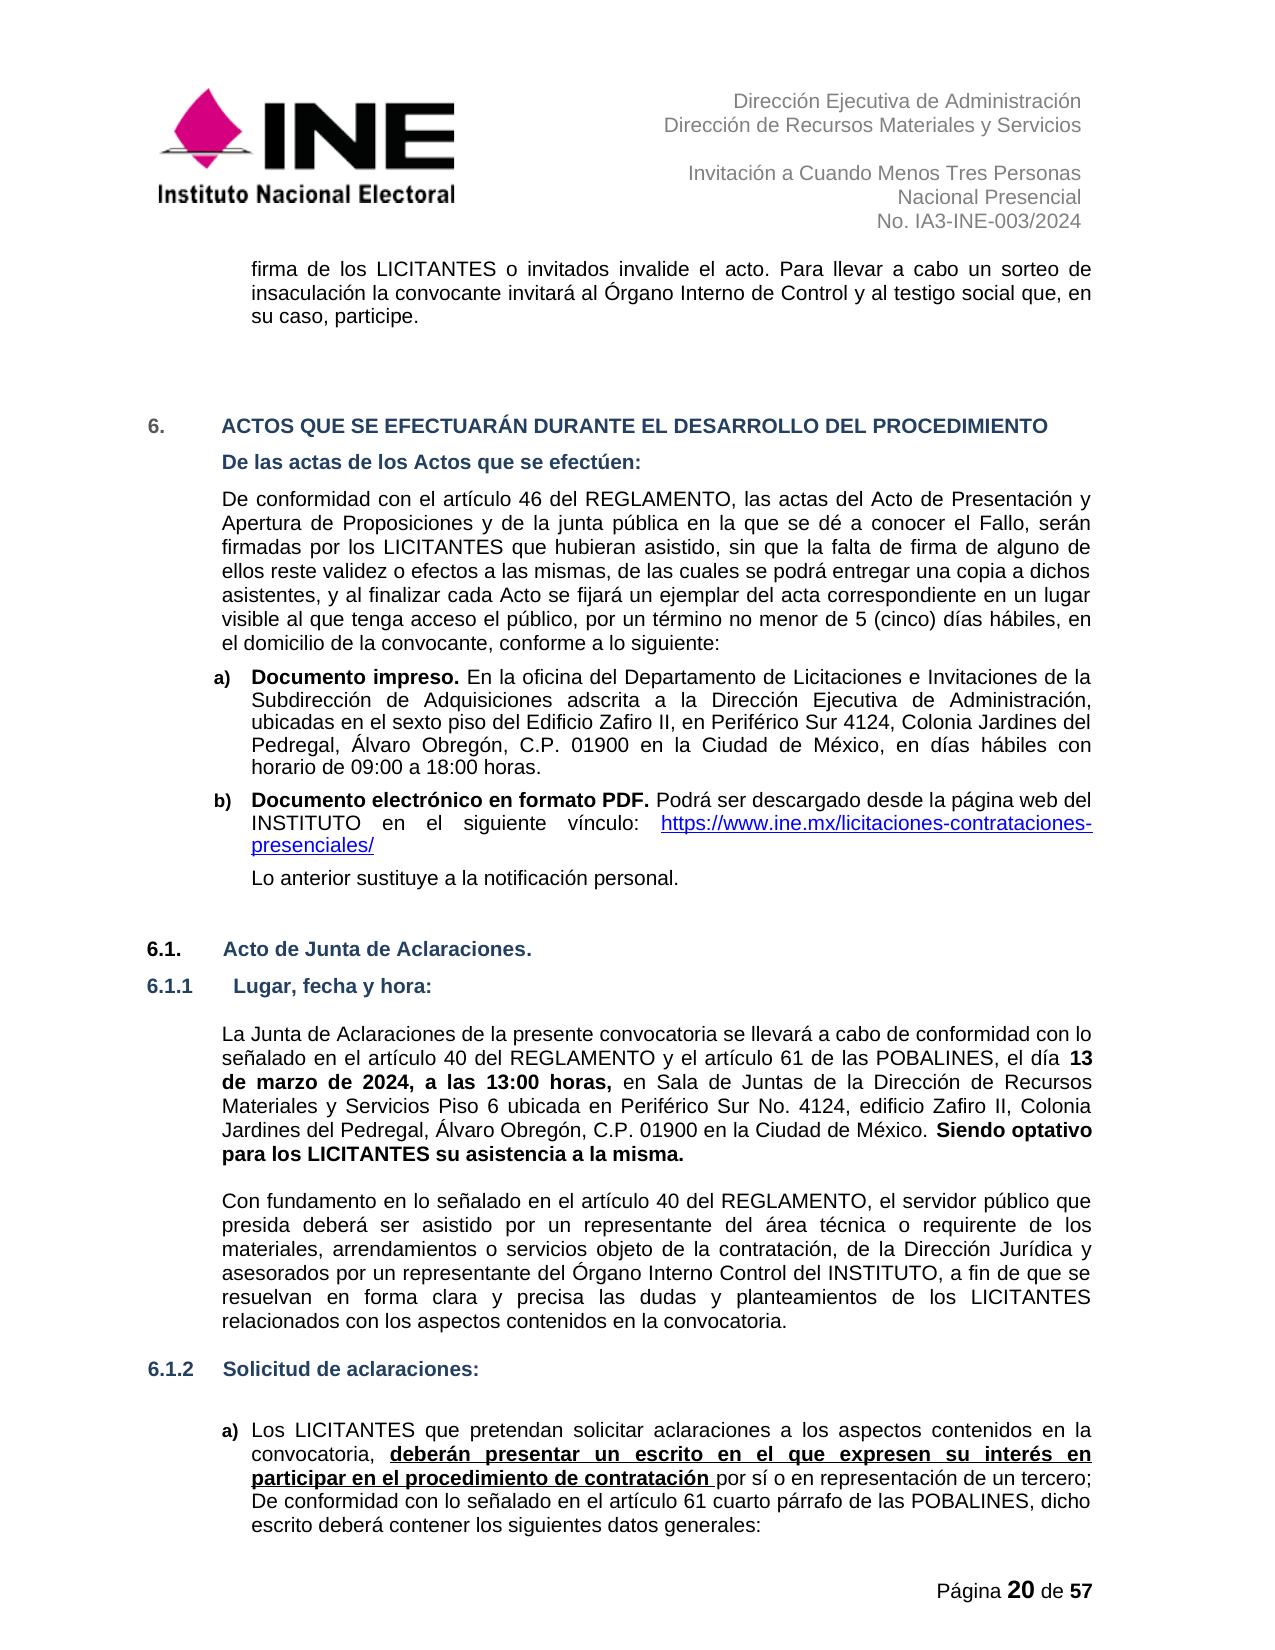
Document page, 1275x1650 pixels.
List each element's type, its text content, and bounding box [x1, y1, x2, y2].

text La Junta de Aclaraciones de la presente convocatoria se llevará a cabo de conformidad con lo señalado en el artículo 40 del REGLAMENTO y el artículo 61 de las POBALINES, el día 13 de marzo de 2024, a las 13:00 horas, en Sala de Juntas de la Dirección de Recursos Materiales y Servicios Piso 6 ubicada en Periférico Sur No. 4124, edificio Zafiro II, Colonia Jardines del Pedregal, Álvaro Obregón, C.P. 01900 en la Ciudad de México. Siendo optativo para los LICITANTES su asistencia a la misma. [222, 1022, 1092, 1165]
list Los LICITANTES que pretendan solicitar aclaraciones a los aspectos contenidos en la convocatoria, deberán presentar un escrito en el que expresen su interés en participar en el procedimiento de contratación por sí o en representación de un tercero; De conformidad con lo señalado en el artículo 61 cuarto párrafo de las POBALINES, dicho escrito deberá contener los siguientes datos generales: [222, 1417, 1092, 1537]
picture [158, 88, 455, 203]
subtitle Acto de Junta de Aclaraciones. [147, 937, 1092, 961]
text Con fundamento en lo señalado en el artículo 40 del REGLAMENTO, el servidor público que presida deberá ser asistido por un representante del área técnica o requirente de los materiales, arrendamientos o servicios objeto de la contratación, de la Dirección Jurídica y asesorados por un representante del Órgano Interno Control del INSTITUTO, a fin de que se resuelvan en forma clara y precisa las dudas y planteamientos de los LICITANTES relacionados con los aspectos contenidos en la convocatoria. [222, 1189, 1092, 1333]
text 6.1.2 Solicitud de aclaraciones: [148, 1357, 1092, 1381]
subtitle ACTOS QUE SE EFECTUARÁN DURANTE EL DESARROLLO DEL PROCEDIMIENTO [148, 414, 1092, 438]
text De conformidad con el artículo 46 del REGLAMENTO, las actas del Acto de Presentación y Apertura de Proposiciones y de la junta pública en la que se dé a conocer el Fallo, serán firmadas por los LICITANTES que hubieran asistido, sin que la falta de firma de alguno de ellos reste validez o efectos a las mismas, de las cuales se podrá entregar una copia a dichos asistentes, y al finalizar cada Acto se fijará un ejemplar del acta correspondiente en un lugar visible al que tenga acceso el público, por un término no menor de 5 (cinco) días hábiles, en el domicilio de la convocante, conforme a lo siguiente: [222, 487, 1092, 654]
list Documento impreso. En la oficina del Departamento de Licitaciones e Invitaciones de la Subdirección de Adquisiciones adscrita a la Dirección Ejecutiva de Administración, ubicadas en el sexto piso del Edificio Zafiro II, en Periférico Sur 4124, Colonia Jardines del Pedregal, Álvaro Obregón, C.P. 01900 en la Ciudad de México, en días hábiles con horario de 09:00 a 18:00 horas. [214, 667, 1092, 779]
text Lo anterior sustituye a la notificación personal. [251, 868, 1092, 890]
list Documento electrónico en formato PDF. Podrá ser descargado desde la página web del INSTITUTO en el siguiente vínculo: https://www.ine.mx/licitaciones-contrataciones-presenciales/ [214, 790, 1092, 857]
text 6.1.1 Lugar, fecha y hora: [147, 974, 1092, 998]
text De las actas de los Actos que se efectúen: [222, 450, 1092, 474]
